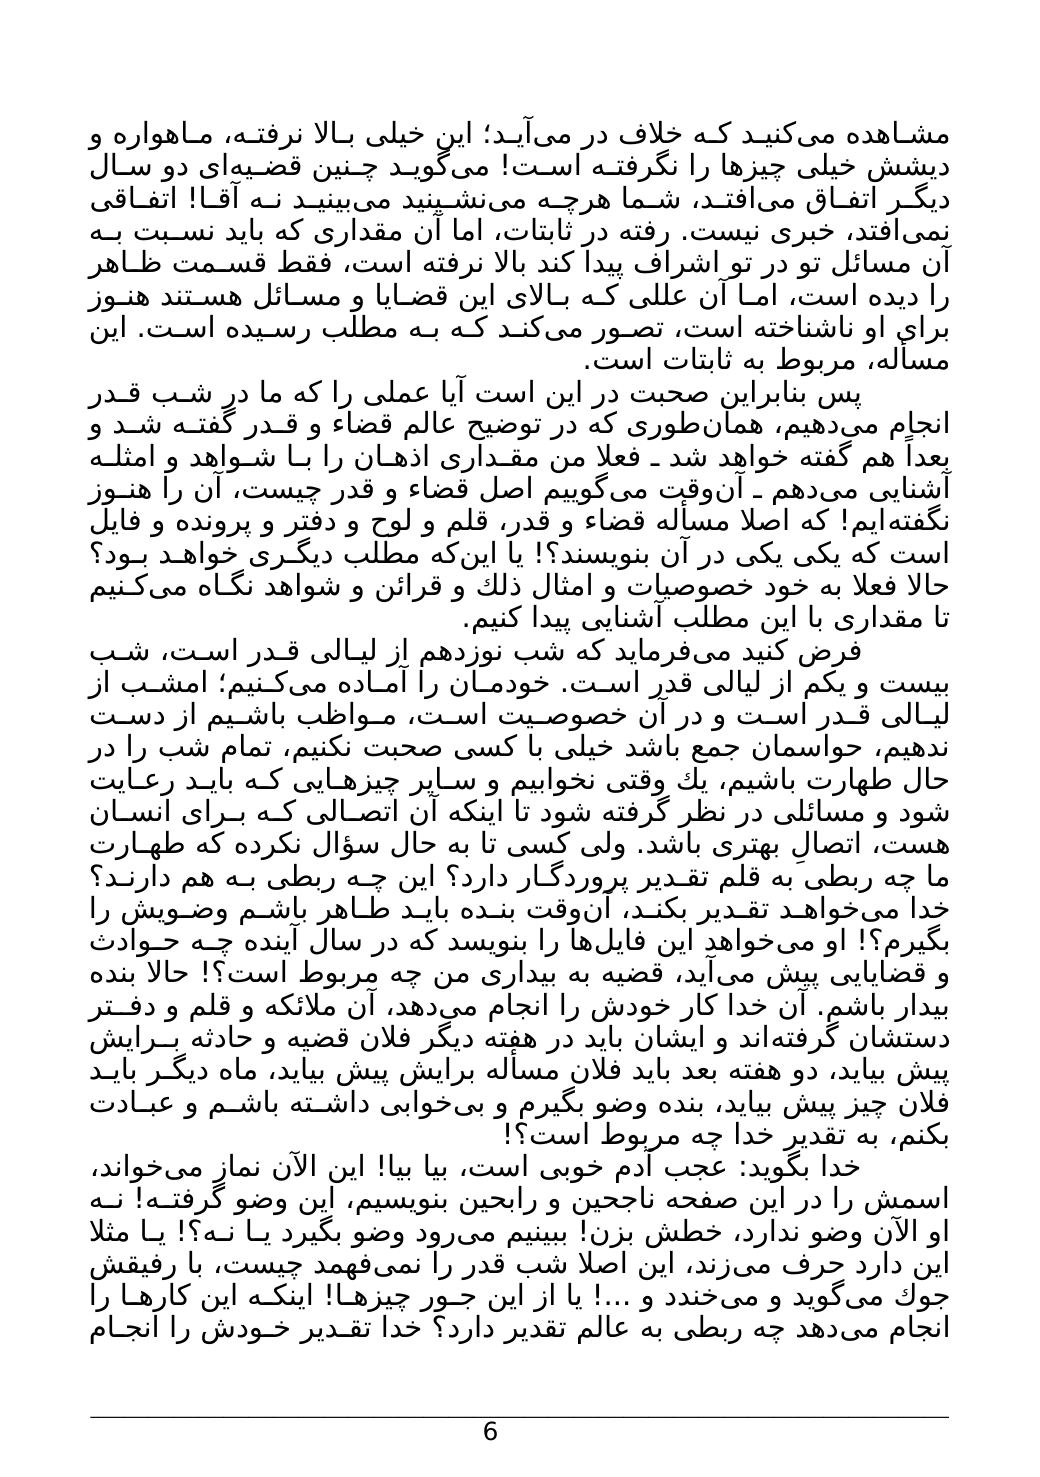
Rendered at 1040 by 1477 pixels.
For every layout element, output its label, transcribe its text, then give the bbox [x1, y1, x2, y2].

text فرض كنید می‌فرماید كه شب نوزدهم از لیالی قدر است، شب بیست و یكم از لیالی قدر است. خودمان را آماده می‌كنیم؛ امشب از لیالی قدر است و در آن خصوصیت است، مواظب باشیم از دست ندهیم، حواسمان جمع باشد خیلی با كسی صحبت نكنیم، تمام شب را در حال طهارت باشیم، یك وقتی نخوابیم و سایر چیزهایی كه باید رعایت شود و مسائلی در نظر گرفته شود تا اینكه آن اتصالی كه برای انسان هست، اتصالِ بهتری باشد. ولی كسی تا به حال سؤال نكرده كه طهارت ما چه ربطی به قلم تقدیر پروردگار دارد؟ این چه ربطی به هم دارند؟ خدا می‌خواهد تقدیر بكند، آن‌وقت بنده باید طاهر باشم وضویش را بگیرم؟! او می‌خواهد این فایل‌ها را بنویسد كه در سال آینده چه حوادث و قضایایی پیش می‌آید، قضیه به بیداری من چه مربوط است؟! حالا بنده بیدار باشم. آن خدا كار خودش را انجام می‌دهد، آن ملائكه و قلم و دفتر دستشان گرفته‌اند و ایشان باید در هفته دیگر فلان قضیه و حادثه برایش پیش بیاید، دو هفته بعد باید فلان مسأله برایش پیش بیاید، ماه دیگر باید فلان چیز پیش بیاید، بنده وضو بگیرم و بی‌خوابی داشته باشم و عبادت بكنم، به تقدیر خدا چه مربوط است؟! [89, 634, 951, 1151]
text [89, 1151, 951, 1345]
text پس بنابراین صحبت در این است آیا عملی را كه ما در شب قدر انجام می‌دهیم، همان‌طوری كه در توضیح عالم قضاء و قدر گفته شد و بعداً هم گفته خواهد شد ـ فعلا من مقداری اذهان را با شواهد و امثله آشنایی می‌دهم ـ آن‌وقت می‌گوییم اصل قضاء و قدر چیست، آن را هنوز نگفته‌ایم! كه اصلا مسأله قضاء و قدر، قلم و لوح و دفتر و پرونده و فایل است كه یكی یكی در آن بنویسند؟! یا این‌كه مطلب دیگری خواهد بود؟ حالا فعلا به خود خصوصیات و امثال ذلك و قرائن و شواهد نگاه می‌كنیم تا مقداری با این مطلب آشنایی پیدا كنیم. [89, 376, 951, 634]
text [89, 118, 951, 376]
